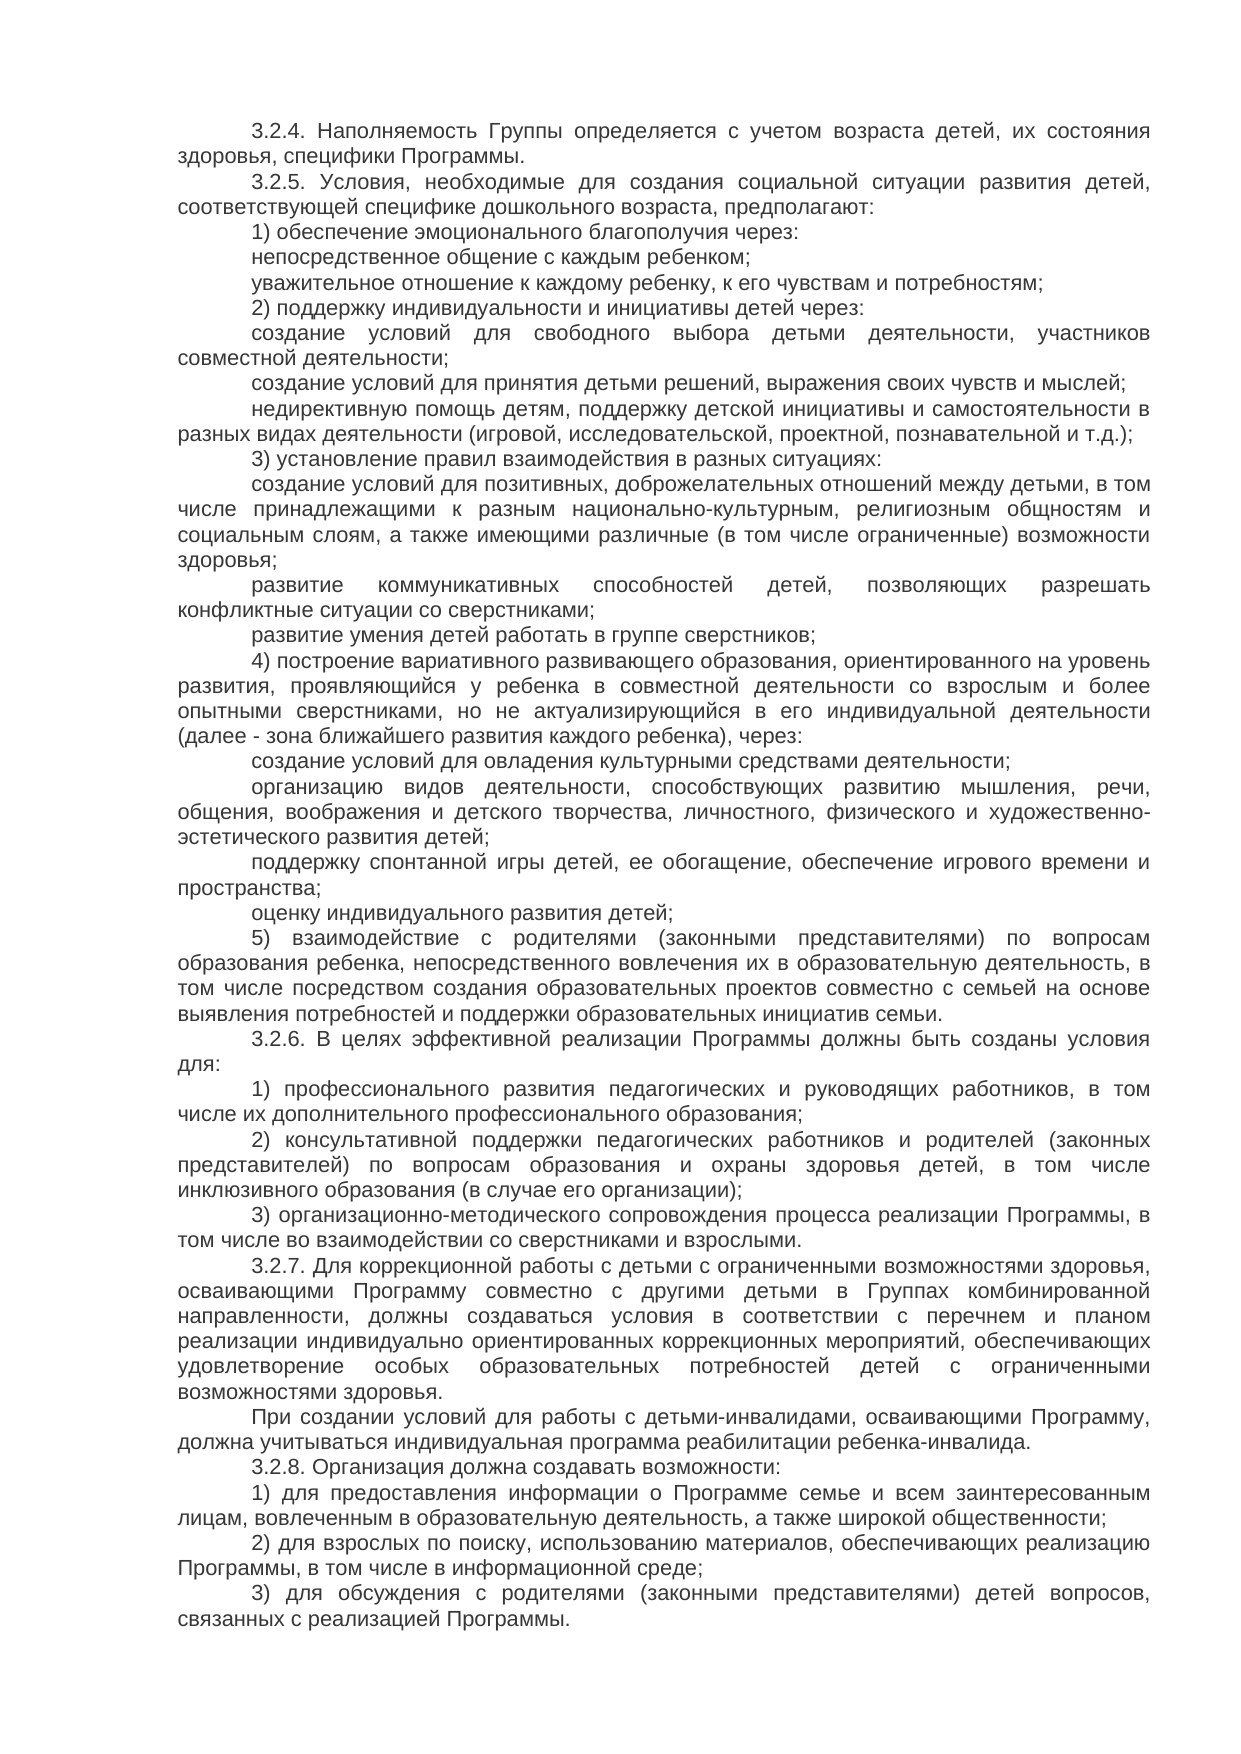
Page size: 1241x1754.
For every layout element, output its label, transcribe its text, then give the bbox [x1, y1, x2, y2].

text При создании условий для работы с детьми-инвалидами, осваивающими Программу, должна учитываться индивидуальная программа реабилитации ребенка-инвалида. [177, 1404, 1152, 1454]
text создание условий для принятия детьми решений, выражения своих чувств и мыслей; [177, 370, 1152, 395]
text развитие умения детей работать в группе сверстников; [177, 622, 1152, 647]
text недирективную помощь детям, поддержку детской инициативы и самостоятельности в разных видах деятельности (игровой, исследовательской, проектной, познавательной и т.д.); [177, 395, 1152, 446]
text развитие коммуникативных способностей детей, позволяющих разрешать конфликтные ситуации со сверстниками; [177, 572, 1152, 622]
text уважительное отношение к каждому ребенку, к его чувствам и потребностям; [177, 269, 1152, 294]
text 3.2.4. Наполняемость Группы определяется с учетом возраста детей, их состояния здоровья, специфики Программы. [177, 118, 1152, 168]
text поддержку спонтанной игры детей, ее обогащение, обеспечение игрового времени и пространства; [177, 849, 1152, 899]
text 2) поддержку индивидуальности и инициативы детей через: [177, 294, 1152, 320]
text организацию видов деятельности, способствующих развитию мышления, речи, общения, воображения и детского творчества, личностного, физического и художественно-эстетического развития детей; [177, 773, 1152, 849]
text 2) для взрослых по поиску, использованию материалов, обеспечивающих реализацию Программы, в том числе в информационной среде; [177, 1530, 1152, 1580]
text непосредственное общение с каждым ребенком; [177, 244, 1152, 269]
text 1) профессионального развития педагогических и руководящих работников, в том числе их дополнительного профессионального образования; [177, 1076, 1152, 1126]
text 1) обеспечение эмоционального благополучия через: [177, 219, 1152, 244]
text оценку индивидуального развития детей; [177, 899, 1152, 925]
text 3.2.7. Для коррекционной работы с детьми с ограниченными возможностями здоровья, осваивающими Программу совместно с другими детьми в Группах комбинированной направленности, должны создаваться условия в соответствии с перечнем и планом реализации индивидуально ориентированных коррекционных мероприятий, обеспечивающих удовлетворение особых образовательных потребностей детей с ограниченными возможностями здоровья. [177, 1252, 1152, 1404]
text создание условий для овладения культурными средствами деятельности; [177, 748, 1152, 773]
text 3) установление правил взаимодействия в разных ситуациях: [177, 446, 1152, 471]
text 4) построение вариативного развивающего образования, ориентированного на уровень развития, проявляющийся у ребенка в совместной деятельности со взрослым и более опытными сверстниками, но не актуализирующийся в его индивидуальной деятельности (далее - зона ближайшего развития каждого ребенка), через: [177, 647, 1152, 748]
text 2) консультативной поддержки педагогических работников и родителей (законных представителей) по вопросам образования и охраны здоровья детей, в том числе инклюзивного образования (в случае его организации); [177, 1126, 1152, 1202]
text 3.2.8. Организация должна создавать возможности: [177, 1454, 1152, 1479]
text 3.2.6. В целях эффективной реализации Программы должны быть созданы условия для: [177, 1026, 1152, 1076]
text 5) взаимодействие с родителями (законными представителями) по вопросам образования ребенка, непосредственного вовлечения их в образовательную деятельность, в том числе посредством создания образовательных проектов совместно с семьей на основе выявления потребностей и поддержки образовательных инициатив семьи. [177, 925, 1152, 1026]
text создание условий для свободного выбора детьми деятельности, участников совместной деятельности; [177, 320, 1152, 370]
text создание условий для позитивных, доброжелательных отношений между детьми, в том числе принадлежащими к разным национально-культурным, религиозным общностям и социальным слоям, а также имеющими различные (в том числе ограниченные) возможности здоровья; [177, 471, 1152, 572]
text 3.2.5. Условия, необходимые для создания социальной ситуации развития детей, соответствующей специфике дошкольного возраста, предполагают: [177, 168, 1152, 219]
text 1) для предоставления информации о Программе семье и всем заинтересованным лицам, вовлеченным в образовательную деятельность, а также широкой общественности; [177, 1479, 1152, 1530]
text 3) для обсуждения с родителями (законными представителями) детей вопросов, связанных с реализацией Программы. [177, 1580, 1152, 1631]
text 3) организационно-методического сопровождения процесса реализации Программы, в том числе во взаимодействии со сверстниками и взрослыми. [177, 1202, 1152, 1252]
